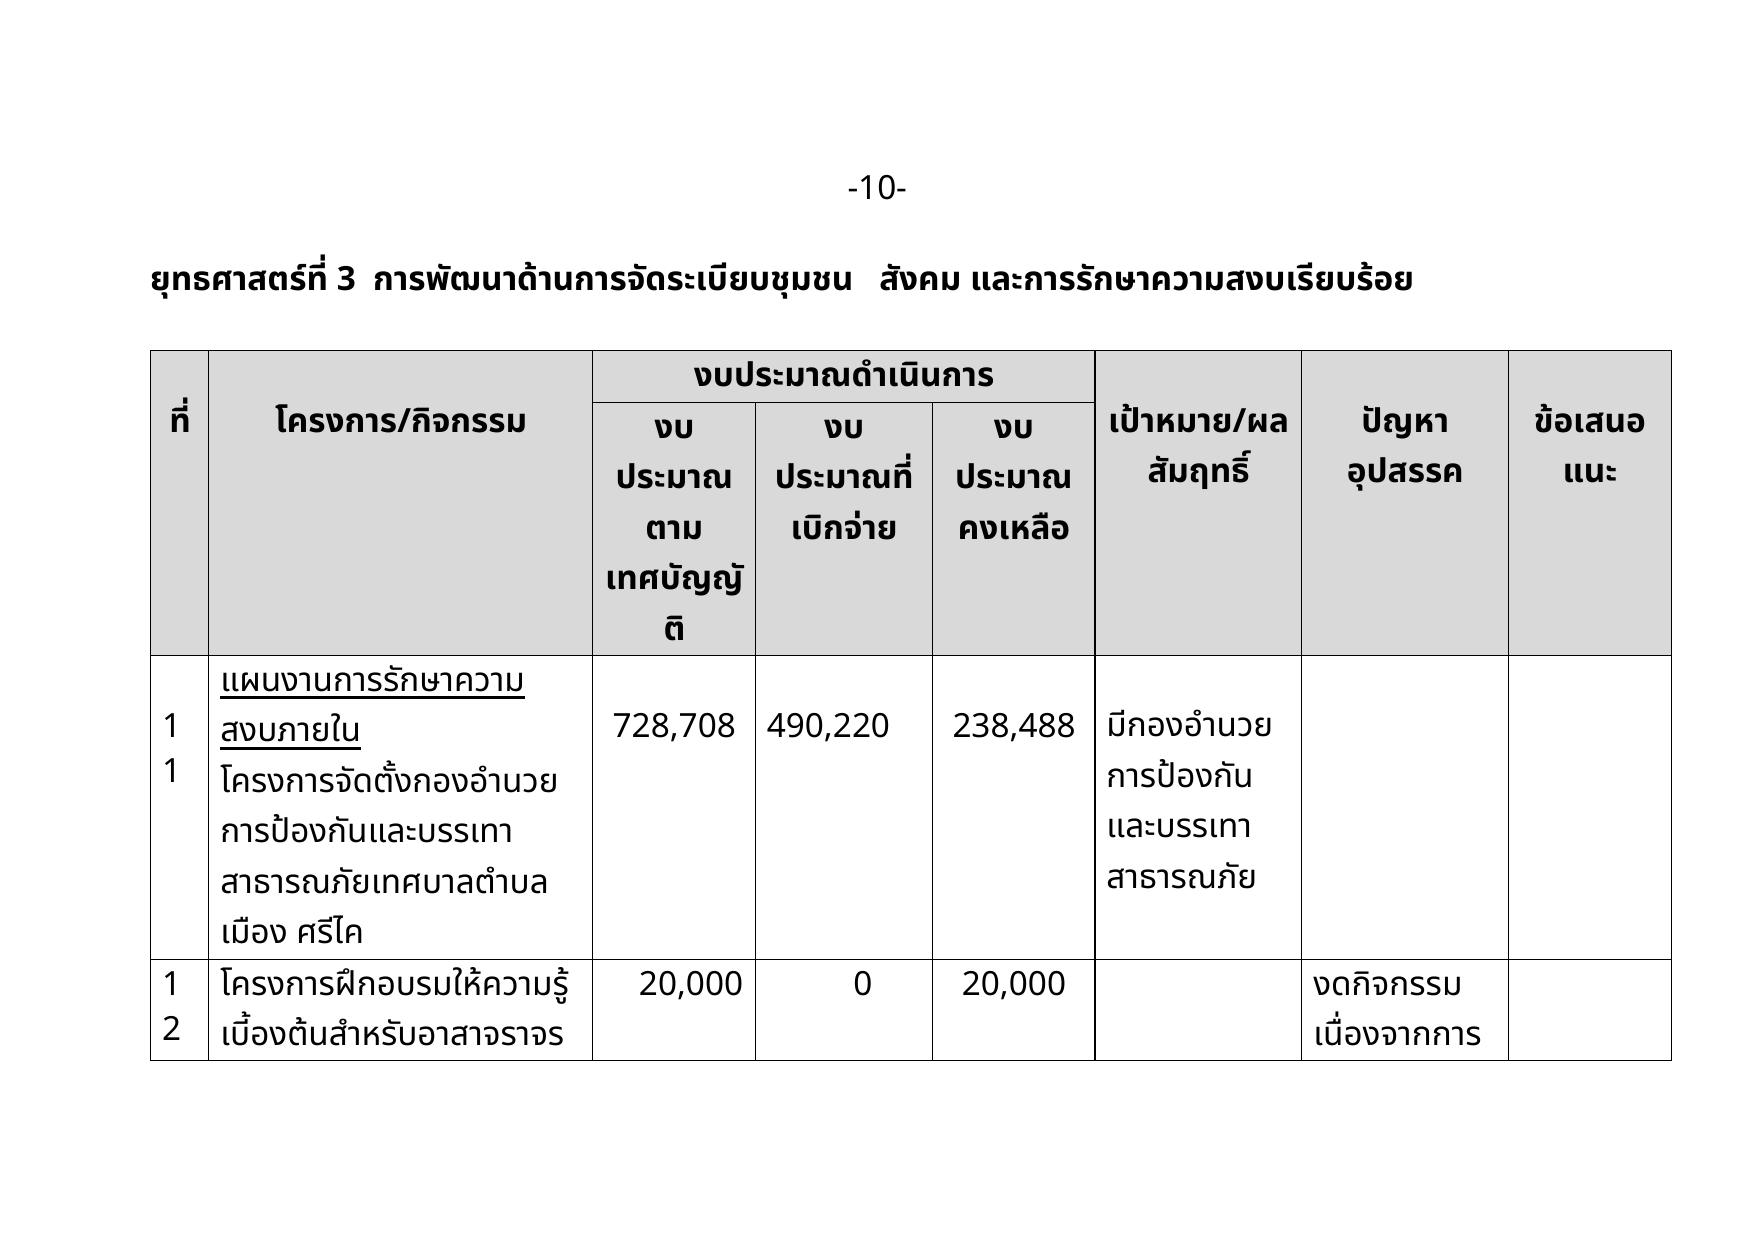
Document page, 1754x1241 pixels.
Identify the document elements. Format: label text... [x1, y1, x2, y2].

table_cell มีกองอำนวยการป้องกันและบรรเทาสาธารณภัย [1096, 656, 1301, 958]
text ยุทธศาสตร์ที่ 3 การพัฒนาด้านการจัดระเบียบชุมชน สังคม และการรักษาความสงบเรียบร้อย [150, 254, 1604, 305]
table_cell 12 [151, 960, 208, 1060]
table_header เป้าหมาย/ผลสัมฤทธิ์ [1096, 351, 1301, 655]
text -10- [150, 163, 1604, 209]
table_header ที่ [151, 351, 208, 655]
table_cell 20,000 [933, 960, 1094, 1060]
table_cell [1302, 656, 1508, 958]
table_header งบประมาณดำเนินการ [593, 351, 1094, 402]
table_cell แผนงานการรักษาความสงบภายใน โครงการจัดตั้งกองอำนวยการป้องกันและบรรเทาสาธารณภัยเทศบาลตำบลเมือง ศรีไค [209, 656, 592, 958]
table_cell งบประมาณที่เบิกจ่าย [756, 403, 932, 655]
table_header ข้อเสนอแนะ [1509, 351, 1671, 655]
table_cell 490,220 [756, 656, 932, 958]
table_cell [1302, 960, 1508, 1060]
table_cell [1096, 960, 1301, 1060]
table_cell 0 [756, 960, 932, 1060]
table_cell งบประมาณคงเหลือ [933, 403, 1094, 655]
table_cell งบประมาณตามเทศบัญญัติ [593, 403, 755, 655]
table_cell [1509, 960, 1671, 1060]
table_cell 728,708 [593, 656, 755, 958]
table_header โครงการ/กิจกรรม [209, 351, 592, 655]
table_cell [1509, 656, 1671, 958]
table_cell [209, 960, 592, 1060]
table_cell 238,488 [933, 656, 1094, 958]
table_cell 11 [151, 656, 208, 958]
table_cell 20,000 [593, 960, 755, 1060]
table_header ปัญหาอุปสรรค [1302, 351, 1508, 655]
